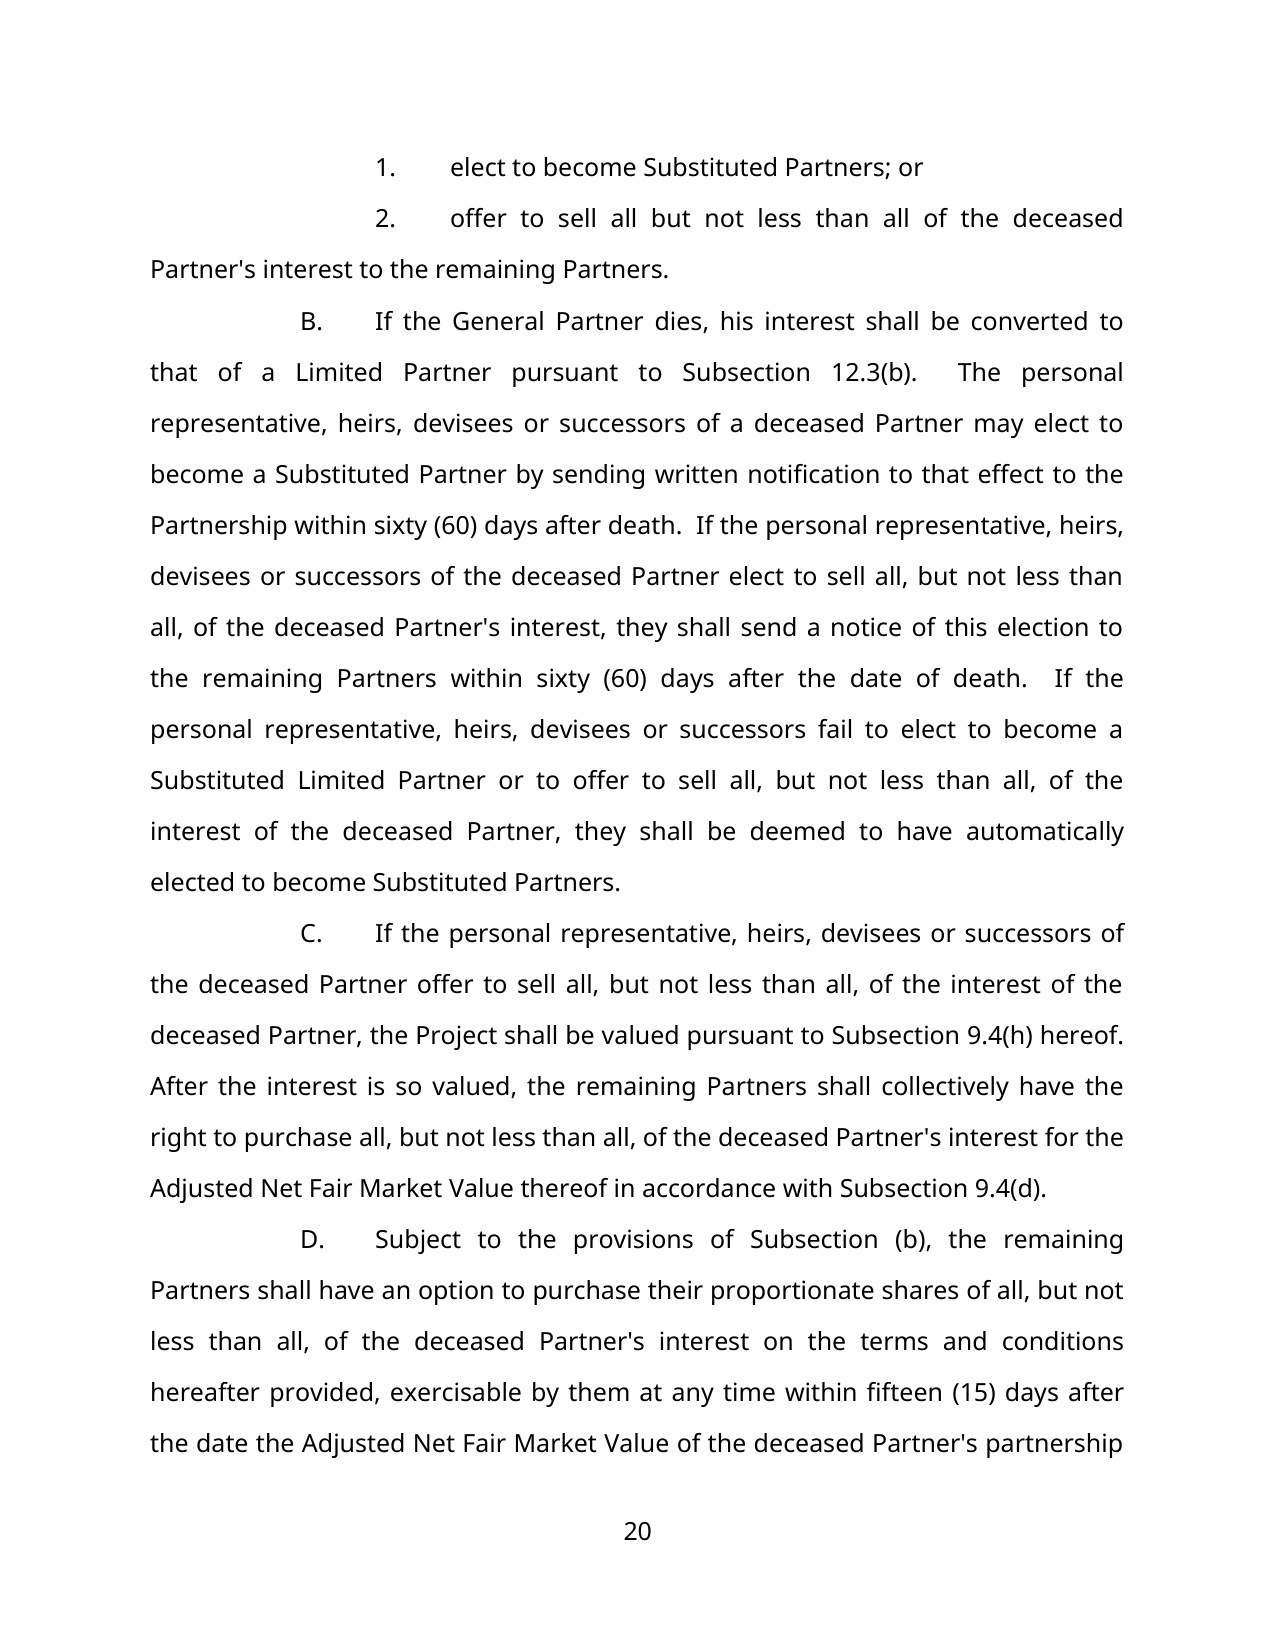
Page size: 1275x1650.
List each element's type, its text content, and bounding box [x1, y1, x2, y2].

subtitle If the personal representative, heirs, devisees or successors of the deceased Partner offer to sell all, but not less than all, of the interest of the deceased Partner, the Project shall be valued pursuant to Subsection 9.4(h) hereof. After the interest is so valued, the remaining Partners shall collectively have the right to purchase all, but not less than all, of the deceased Partner's interest for the Adjusted Net Fair Market Value thereof in accordance with Subsection 9.4(d). [150, 916, 1125, 1205]
subtitle If the General Partner dies, his interest shall be converted to that of a Limited Partner pursuant to Subsection 12.3(b). The personal representative, heirs, devisees or successors of a deceased Partner may elect to become a Substituted Partner by sending written notification to that effect to the Partnership within sixty (60) days after death. If the personal representative, heirs, devisees or successors of the deceased Partner elect to sell all, but not less than all, of the deceased Partner's interest, they shall send a notice of this election to the remaining Partners within sixty (60) days after the date of death. If the personal representative, heirs, devisees or successors fail to elect to become a Substituted Limited Partner or to offer to sell all, but not less than all, of the interest of the deceased Partner, they shall be deemed to have automatically elected to become Substituted Partners. [150, 303, 1125, 899]
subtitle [150, 1222, 1125, 1460]
subtitle elect to become Substituted Partners; or [150, 150, 1125, 184]
subtitle offer to sell all but not less than all of the deceased Partner's interest to the remaining Partners. [150, 201, 1125, 286]
